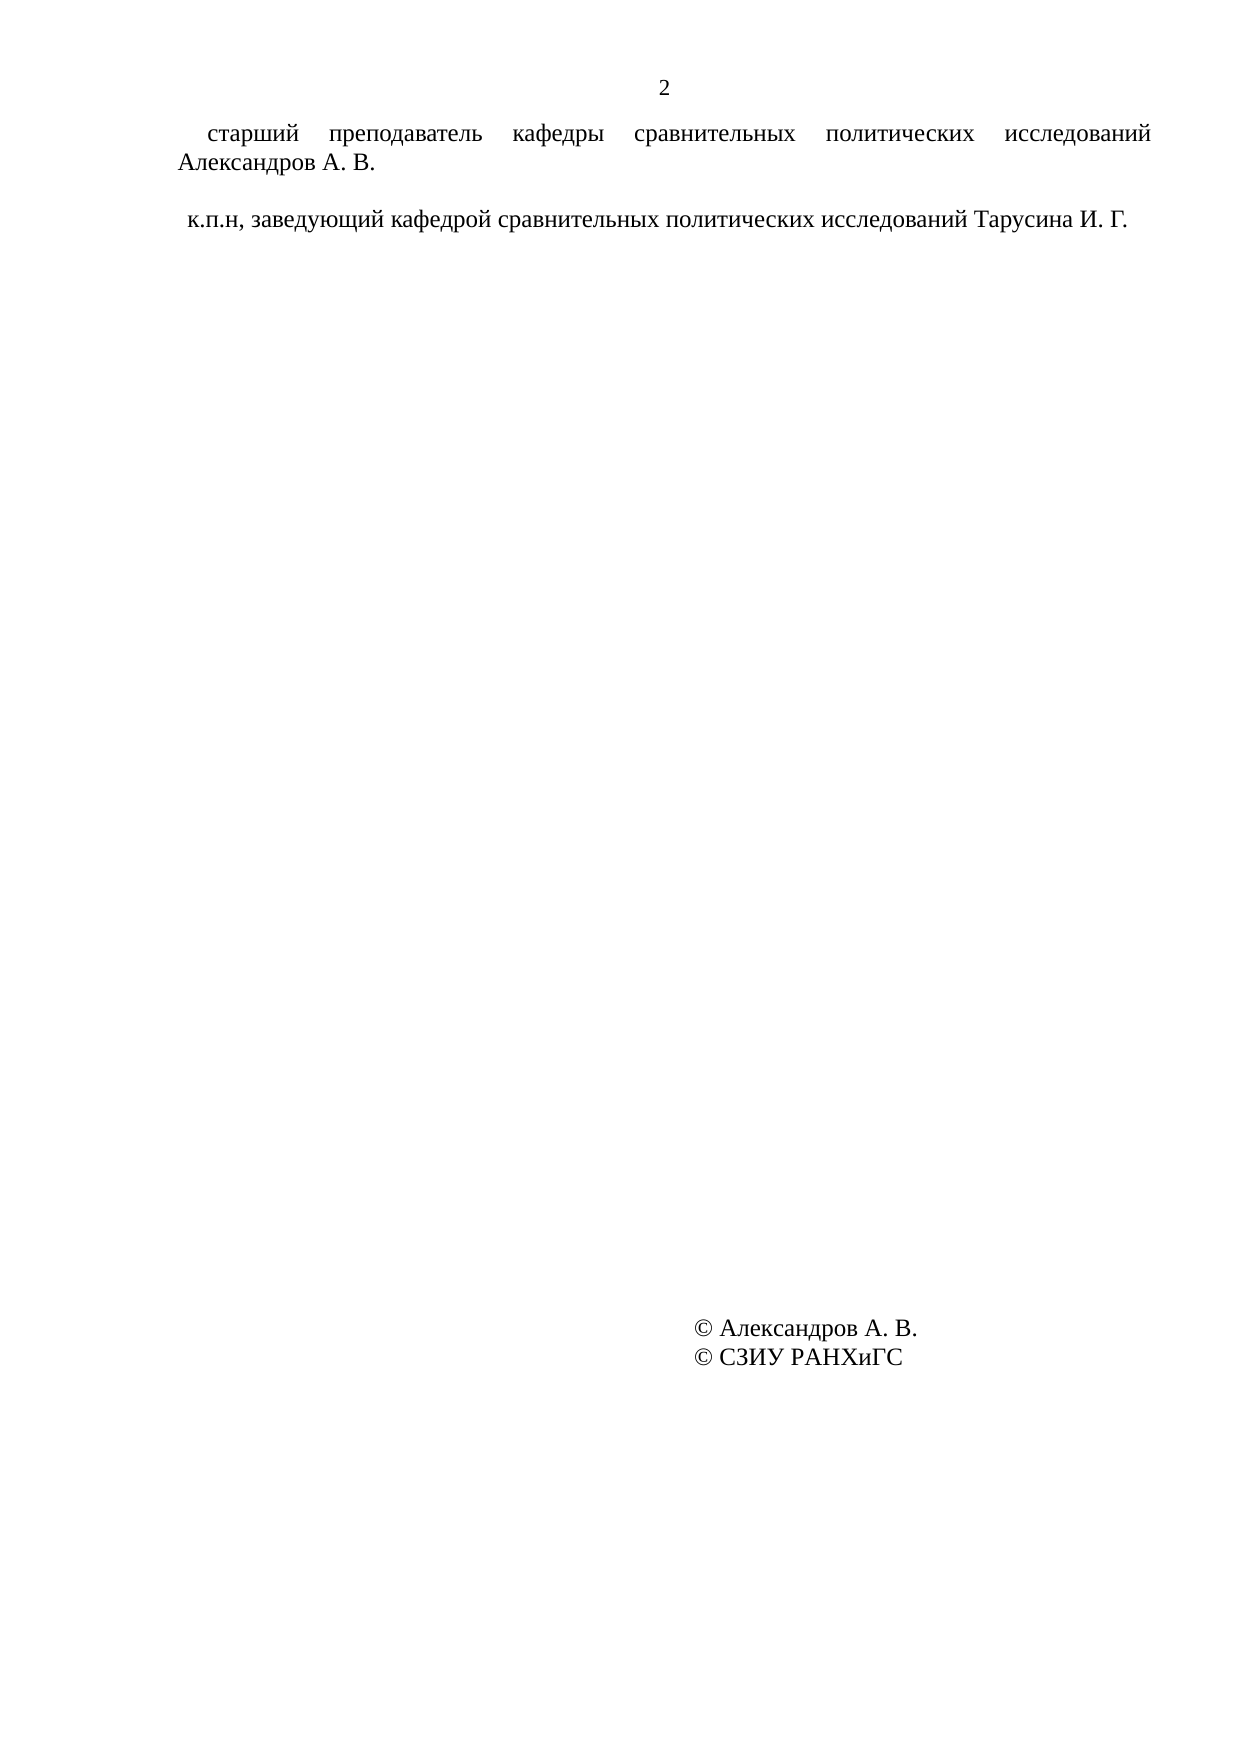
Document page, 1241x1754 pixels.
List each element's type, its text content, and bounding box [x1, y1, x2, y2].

text старший преподаватель кафедры сравнительных политических исследований Александров А. В. [177, 118, 1152, 176]
text к.п.н, заведующий кафедрой сравнительных политических исследований Тарусина И. Г. [177, 204, 1152, 232]
table_cell © СЗИУ РАНХиГС [683, 1342, 1152, 1370]
table_header © Александров А. В. [683, 1313, 1152, 1342]
